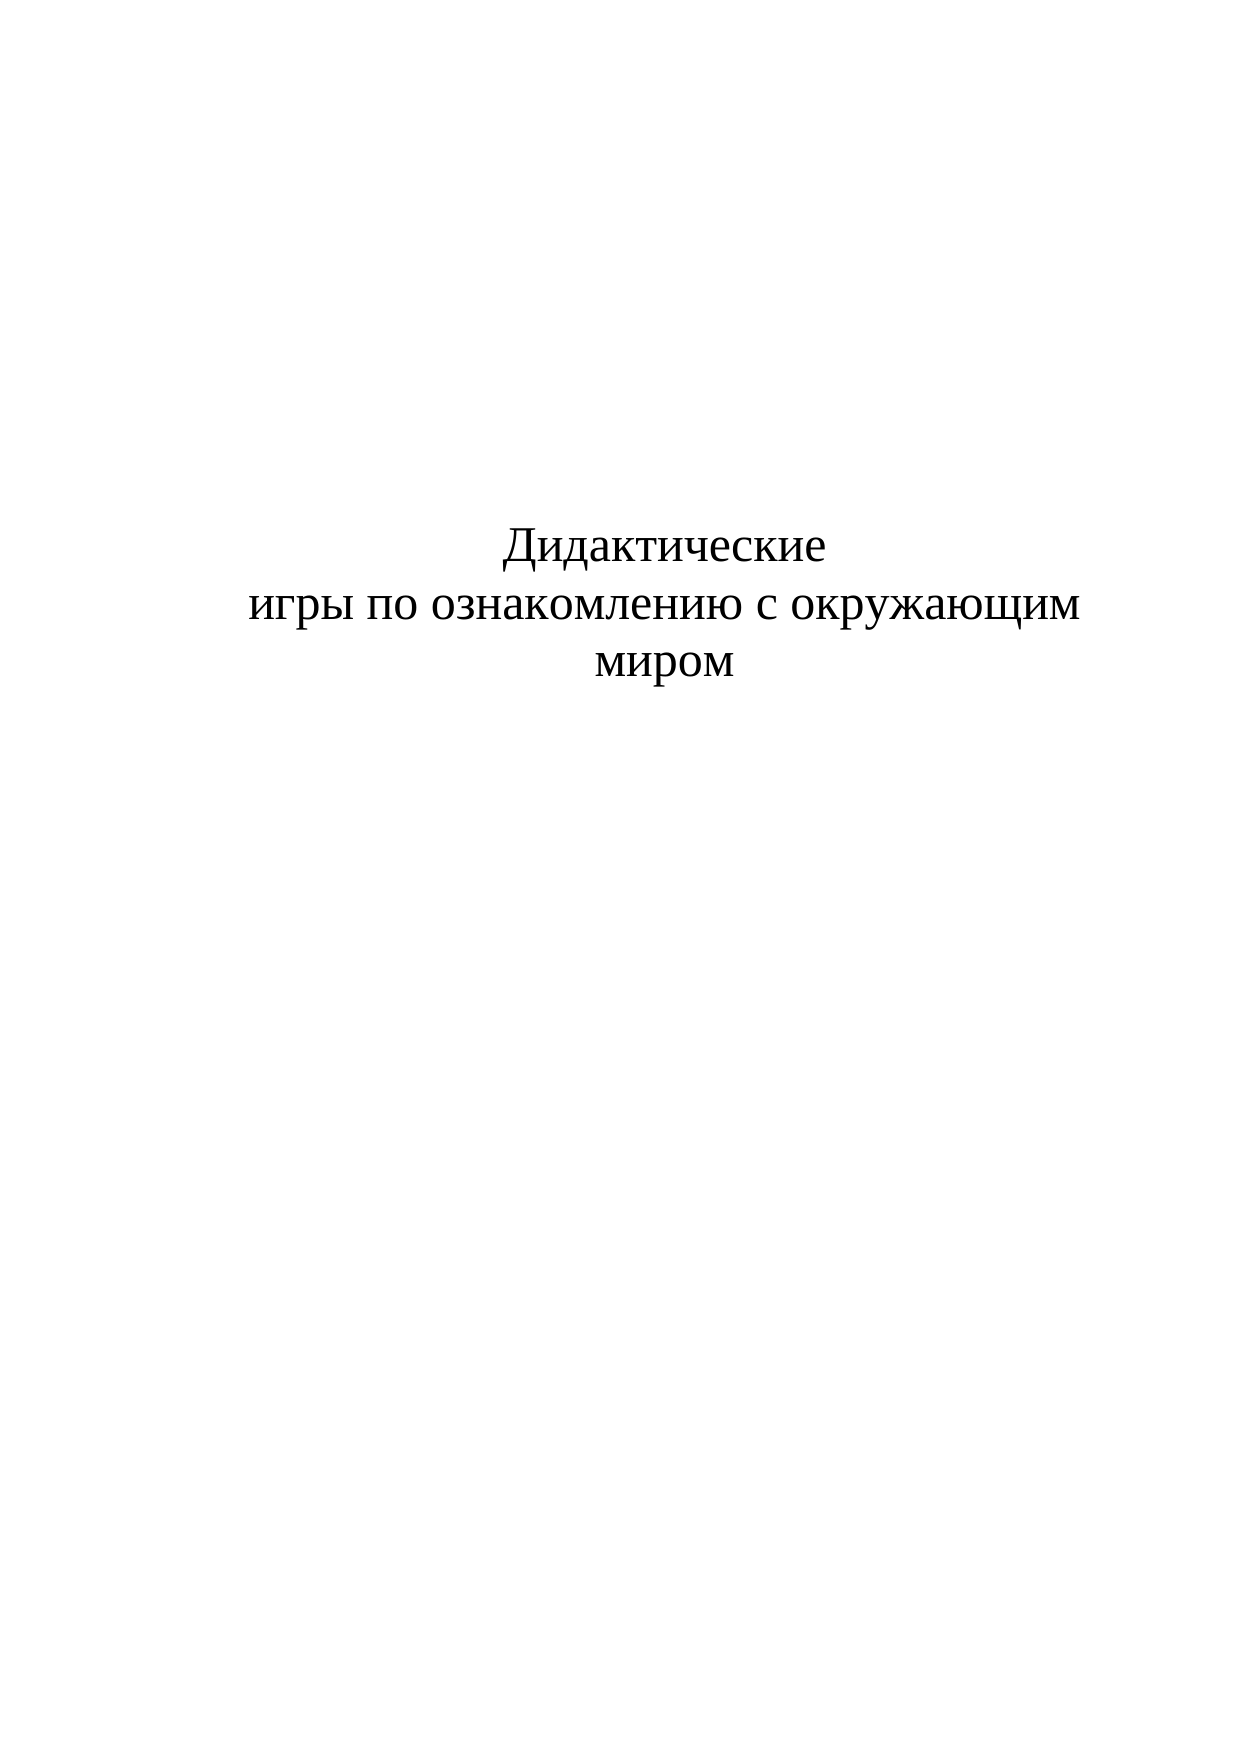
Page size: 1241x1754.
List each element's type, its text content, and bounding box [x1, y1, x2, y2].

text игры по ознакомлению с окружающим миром [177, 573, 1152, 688]
text Дидактические [177, 515, 1152, 573]
